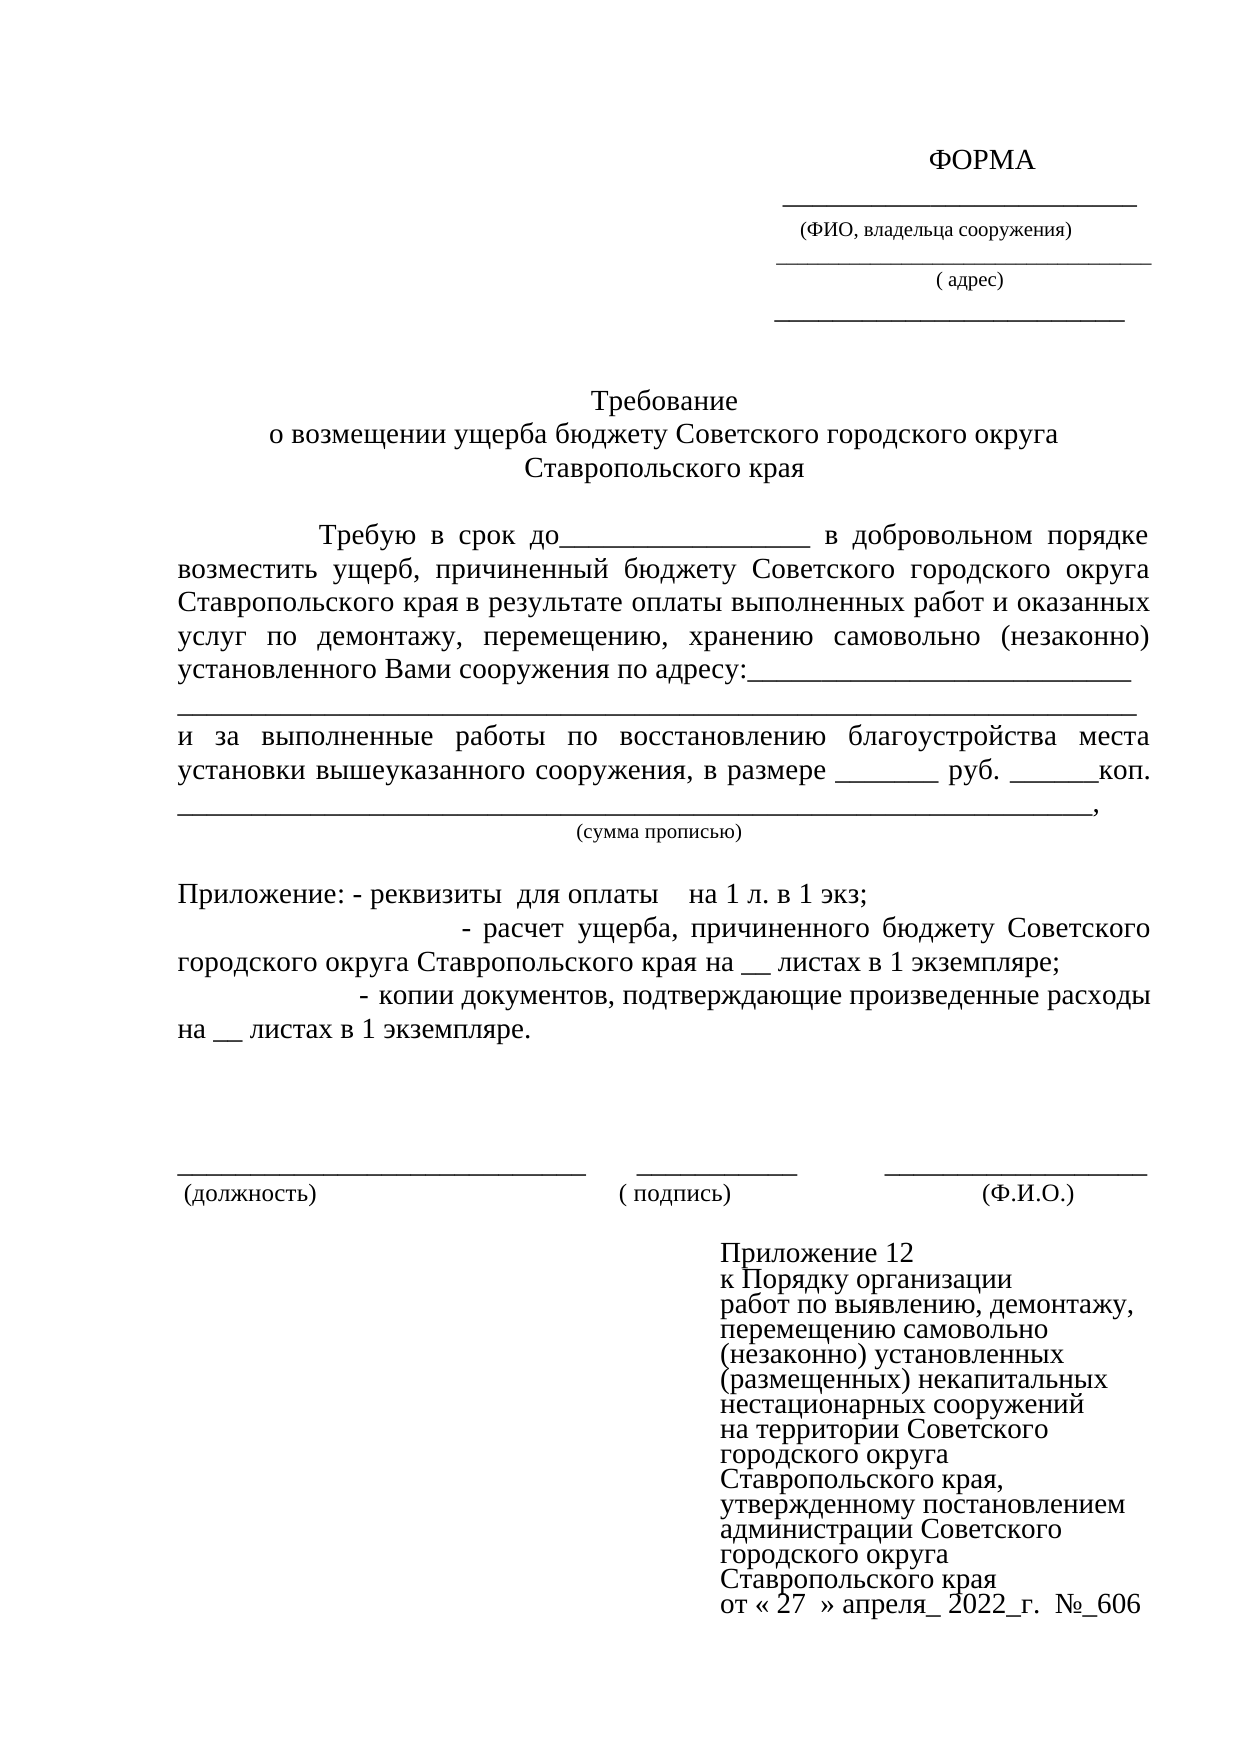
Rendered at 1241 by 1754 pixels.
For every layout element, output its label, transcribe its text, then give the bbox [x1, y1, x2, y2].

text о возмещении ущерба бюджету Советского городского округа Ставропольского края [177, 417, 1152, 484]
text Требую в срок до_________________ в добровольном порядке возместить ущерб, причиненный бюджету Советского городского округа Ставропольского края в результате оплаты выполненных работ и оказанных услуг по демонтажу, перемещению, хранению самовольно (незаконно) установленного Вами сооружения по адресу:__________________________ [177, 517, 1152, 685]
text ФОРМА ________________________ [783, 142, 1152, 209]
text ________________________ [177, 291, 1152, 324]
text Требование [177, 383, 1152, 417]
table_header Приложение 12 к Порядку организации работ по выявлению, демонтажу, перемещению самовольно (незаконно) установленных (размещенных) некапитальных нестационарных сооружений на территории Советского городского округа Ставропольского края, утвержденному постановлением администрации Советского городского округа Ставропольского края от « 27 » апреля_ 2022_г. №_606 [709, 1235, 1197, 1619]
text _________________________________________________________________ и за выполненные работы по восстановлению благоустройства места установки вышеуказанного сооружения, в размере _______ руб. ______коп. ______________________________________________________________, [177, 685, 1152, 819]
text Приложение: - реквизиты для оплаты на 1 л. в 1 экз; [177, 877, 1152, 910]
text ( адрес) [783, 267, 1152, 291]
text ____________________________ ___________ __________________ [177, 1145, 1152, 1178]
text (ФИО, владельца сооружения) [177, 209, 1152, 243]
text - расчет ущерба, причиненного бюджету Советского городского округа Ставропольского края на __ листах в 1 экземпляре; [177, 910, 1152, 977]
text (сумма прописью) [576, 819, 1152, 843]
text - копии документов, подтверждающие произведенные расходы на __ листах в 1 экземпляре. [177, 977, 1152, 1044]
text ____________________________________ [177, 243, 1152, 267]
text (должность) ( подпись) (Ф.И.О.) [177, 1178, 1152, 1207]
